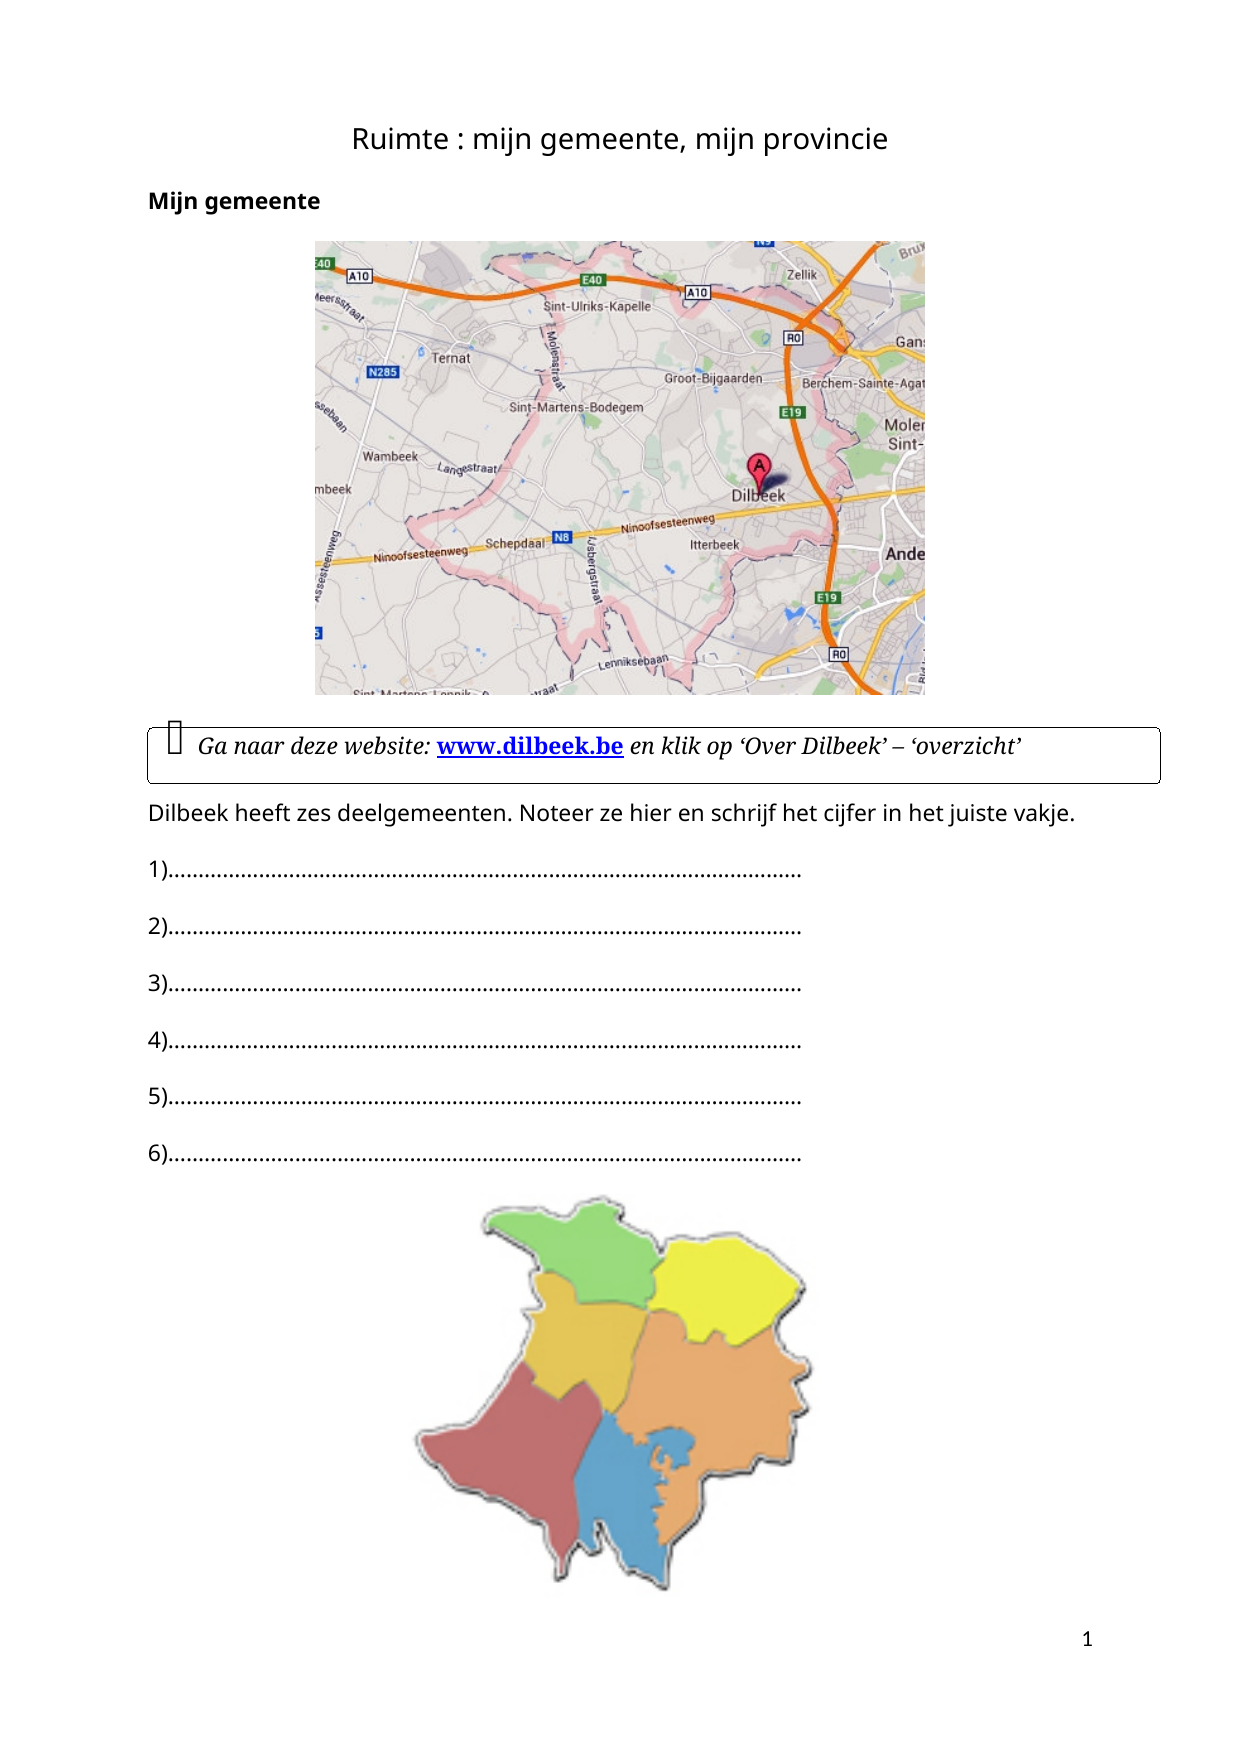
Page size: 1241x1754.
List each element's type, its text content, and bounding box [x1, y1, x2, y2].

text Ga naar deze website: www.dilbeek.be en klik op ‘Over Dilbeek’ – ‘overzicht’ [166, 720, 1092, 765]
text Mijn gemeente [148, 184, 1092, 216]
text 5)…………………………………………………………………………………………… [148, 1080, 1092, 1112]
text Ruimte : mijn gemeente, mijn provincie [148, 118, 1092, 158]
picture [388, 1193, 852, 1597]
picture [315, 241, 925, 695]
text 3)…………………………………………………………………………………………… [148, 967, 1092, 998]
text 6)…………………………………………………………………………………………… [148, 1137, 1092, 1168]
text 4)…………………………………………………………………………………………… [148, 1023, 1092, 1055]
text 2)…………………………………………………………………………………………… [148, 910, 1092, 941]
text 1)…………………………………………………………………………………………… [148, 853, 1092, 884]
text Dilbeek heeft zes deelgemeenten. Noteer ze hier en schrijf het cijfer in het juiste vakje. [148, 796, 1092, 828]
